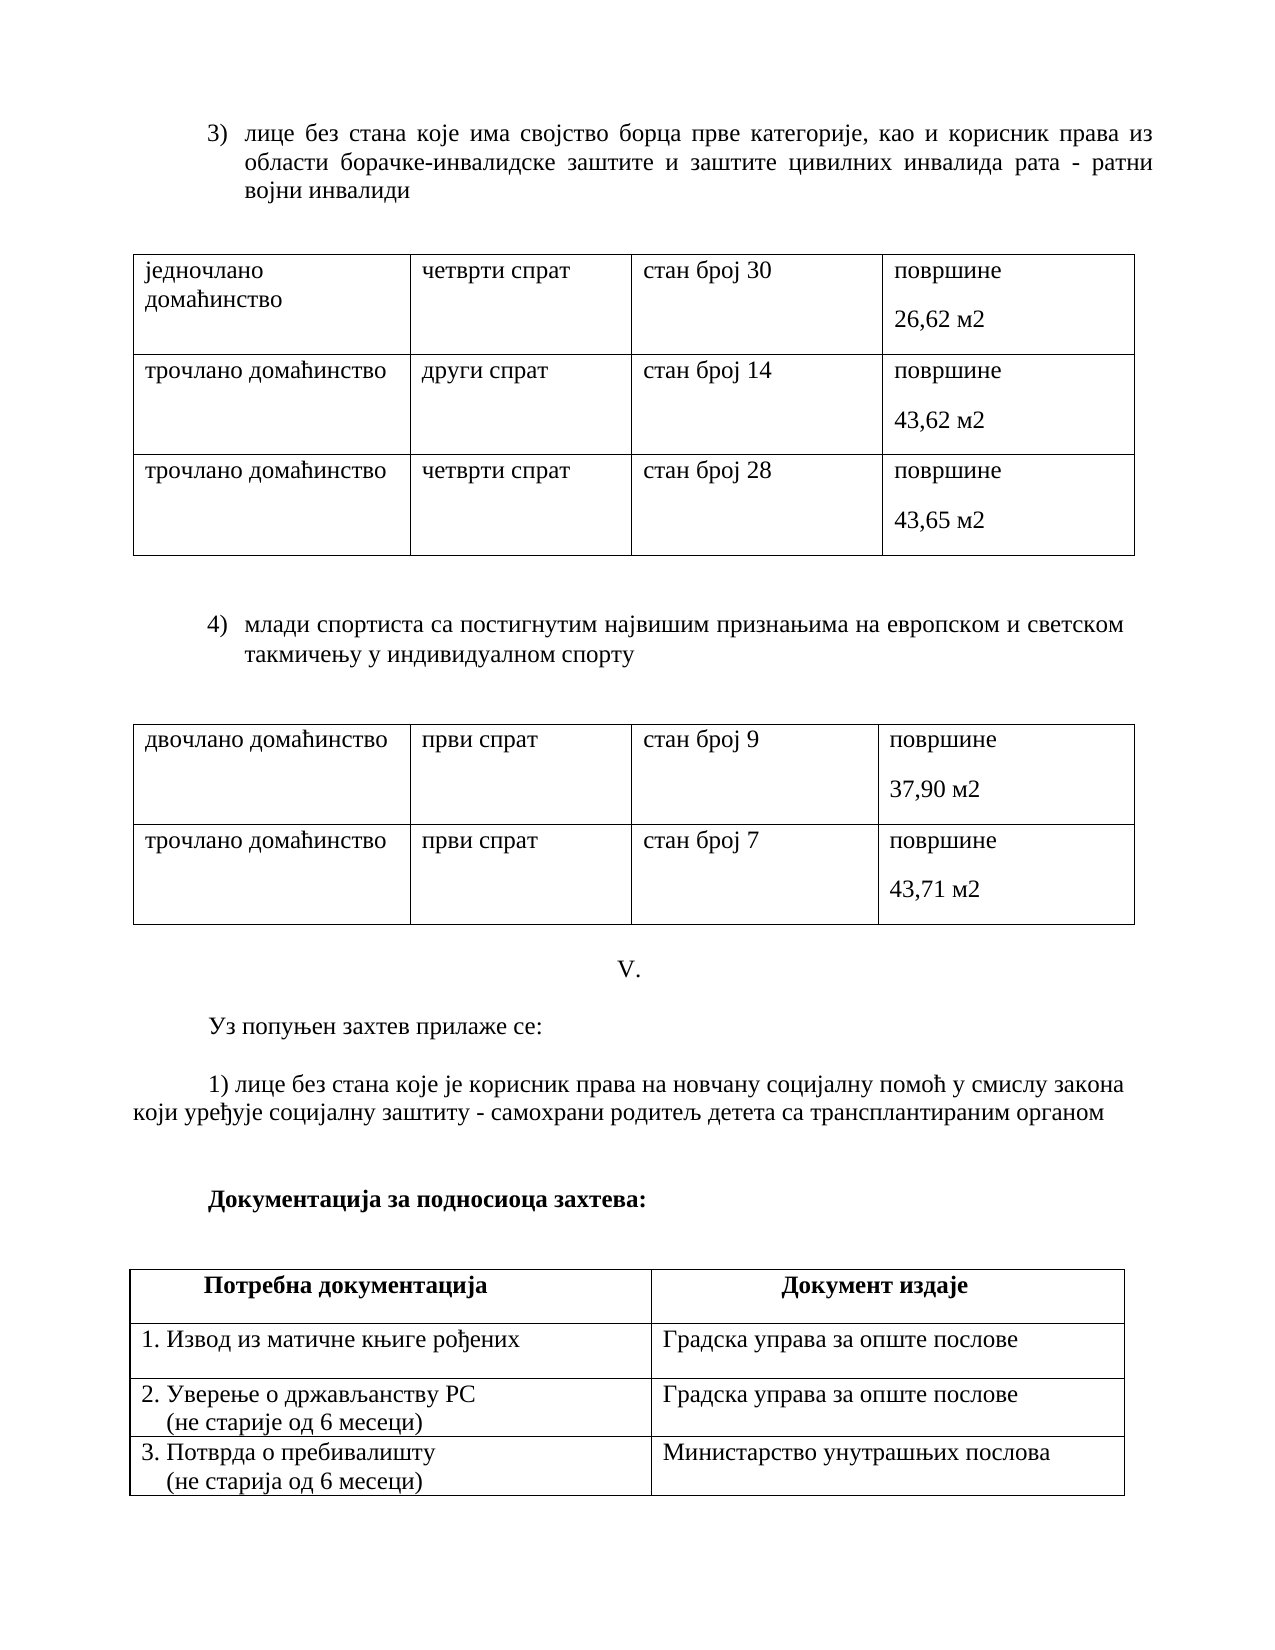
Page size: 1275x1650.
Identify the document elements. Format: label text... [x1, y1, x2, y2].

table_cell други спрат [411, 355, 631, 454]
table_header Документ издаје [652, 1270, 1124, 1323]
table_cell површине 43,62 м2 [883, 355, 1134, 454]
table_cell стан број 7 [632, 825, 878, 924]
table_cell Министарство унутрашњих послова [652, 1437, 1124, 1495]
table_header Потребна документација [131, 1270, 651, 1323]
table_cell стан број 14 [632, 355, 882, 454]
table_header први спрат [411, 725, 631, 824]
table_header површине 26,62 м2 [883, 255, 1134, 354]
table_cell четврти спрат [411, 455, 631, 554]
table_cell први спрат [411, 825, 631, 924]
table_cell Градска управа за опште послове [652, 1379, 1124, 1436]
table_cell површине 43,65 м2 [883, 455, 1134, 554]
table_cell 2. Уверење о држављанству РС (не старије од 6 месеци) [131, 1379, 651, 1436]
table_cell стан број 28 [632, 455, 882, 554]
table_header површине 37,90 м2 [879, 725, 1134, 824]
table_cell површине 43,71 м2 [879, 825, 1134, 924]
table_cell трочлано домаћинство [134, 825, 410, 924]
table_cell Градска управа за опште послове [652, 1324, 1124, 1378]
table_header четврти спрат [411, 255, 631, 354]
table_header стан број 9 [632, 725, 878, 824]
list Документација за подносиоца захтева: [208, 1184, 1125, 1212]
text Уз попуњен захтев прилаже се: [133, 1011, 1125, 1040]
table_cell трочлано домаћинство [134, 455, 410, 554]
list лице без стана које има својство борца прве категорије, као и корисник права из области борачке-инвалидске заштите и заштите цивилних инвалида рата - ратни војни инвалиди [207, 118, 1154, 204]
text V. [133, 954, 1125, 982]
table_cell 3. Потврда о пребивалишту (не старија од 6 месеци) [131, 1437, 651, 1495]
table_cell 1. Извод из матичне књиге рођених [131, 1324, 651, 1378]
table_header двочлано домаћинство [134, 725, 410, 824]
text 1) лице без стана које је корисник права на новчану социјалну помоћ у смислу закона који уређује социјалну заштиту - самохрани родитељ детета са трансплантираним органом [133, 1069, 1125, 1126]
table_cell трочлано домаћинство [134, 355, 410, 454]
table_header стан број 30 [632, 255, 882, 354]
table_header једночлано домаћинство [134, 255, 410, 354]
list млади спортиста са постигнутим највишим признањима на европском и светском такмичењу у индивидуалном спорту [207, 609, 1125, 668]
